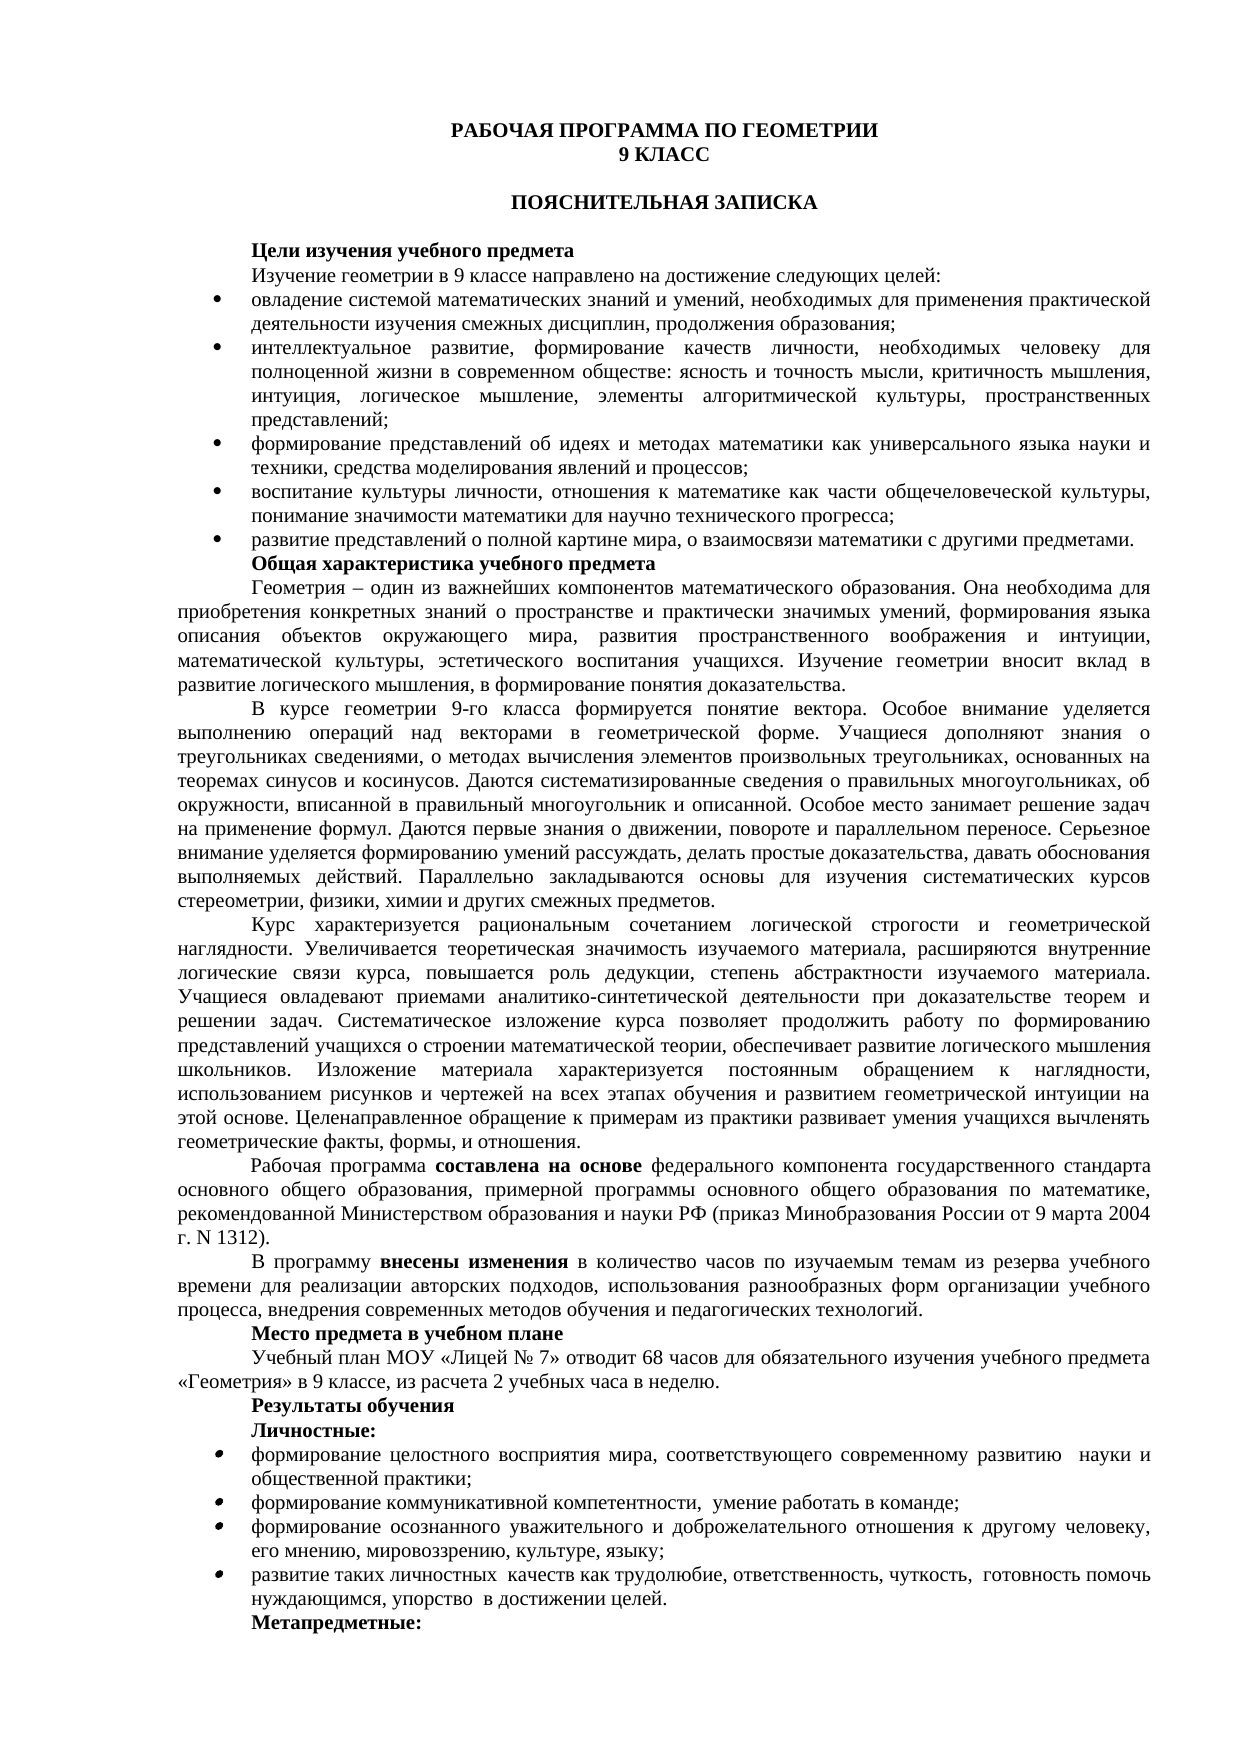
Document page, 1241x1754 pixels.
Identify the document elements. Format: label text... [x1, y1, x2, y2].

text Геометрия – один из важнейших компонентов математического образования. Она необходима для приобретения конкретных знаний о пространстве и практически значимых умений, формирования языка описания объектов окружающего мира, развития пространственного воображения и интуиции, математической культуры, эстетического воспитания учащихся. Изучение геометрии вносит вклад в развитие логического мышления, в формирование понятия доказательства. [177, 575, 1152, 696]
list овладение системой математических знаний и умений, необходимых для применения практической деятельности изучения смежных дисциплин, продолжения образования; [213, 287, 1152, 335]
list формирование представлений об идеях и методах математики как универсального языка науки и техники, средства моделирования явлений и процессов; [213, 431, 1152, 479]
list формирование коммуникативной компетентности, умение работать в команде; [213, 1490, 1152, 1514]
text 9 класс [177, 142, 1152, 166]
text В программу внесены изменения в количество часов по изучаемым темам из резерва учебного времени для реализации авторских подходов, использования разнообразных форм организации учебного процесса, внедрения современных методов обучения и педагогических технологий. [177, 1249, 1152, 1321]
text Учебный план МОУ «Лицей № 7» отводит 68 часов для обязательного изучения учебного предмета «Геометрия» в 9 классе, из расчета 2 учебных часа в неделю. [177, 1345, 1152, 1393]
text ПОЯСНИТЕЛЬНАЯ ЗАПИСКА [177, 190, 1152, 214]
text В курсе геометрии 9-го класса формируется понятие вектора. Особое внимание уделяется выполнению операций над векторами в геометрической форме. Учащиеся дополняют знания о треугольниках сведениями, о методах вычисления элементов произвольных треугольниках, основанных на теоремах синусов и косинусов. Даются систематизированные сведения о правильных многоугольниках, об окружности, вписанной в правильный многоугольник и описанной. Особое место занимает решение задач на применение формул. Даются первые знания о движении, повороте и параллельном переносе. Серьезное внимание уделяется формированию умений рассуждать, делать простые доказательства, давать обоснования выполняемых действий. Параллельно закладываются основы для изучения систематических курсов стереометрии, физики, химии и других смежных предметов. [177, 696, 1152, 912]
list воспитание культуры личности, отношения к математике как части общечеловеческой культуры, понимание значимости математики для научно технического прогресса; [213, 479, 1152, 527]
text Цели изучения учебного предмета [251, 238, 1152, 262]
text Результаты обучения [251, 1393, 1152, 1417]
list формирование целостного восприятия мира, соответствующего современному развитию науки и общественной практики; [213, 1442, 1152, 1490]
list развитие таких личностных качеств как трудолюбие, ответственность, чуткость, готовность помочь нуждающимся, упорство в достижении целей. [213, 1562, 1152, 1610]
text Метапредметные: [251, 1610, 1152, 1634]
list развитие представлений о полной картине мира, о взаимосвязи математики с другими предметами. [213, 527, 1152, 551]
text РАБОЧАЯ программа По Геометрии [177, 118, 1152, 142]
text Место предмета в учебном плане [177, 1321, 1152, 1345]
text Изучение геометрии в 9 классе направлено на достижение следующих целей: [251, 262, 1152, 287]
text Курс характеризуется рациональным сочетанием логической строгости и геометрической наглядности. Увеличивается теоретическая значимость изучаемого материала, расширяются внутренние логические связи курса, повышается роль дедукции, степень абстрактности изучаемого материала. Учащиеся овладевают приемами аналитико-синтетической деятельности при доказательстве теорем и решении задач. Систематическое изложение курса позволяет продолжить работу по формированию представлений учащихся о строении математической теории, обеспечивает развитие логического мышления школьников. Изложение материала характеризуется постоянным обращением к наглядности, использованием рисунков и чертежей на всех этапах обучения и развитием геометрической интуиции на этой основе. Целенаправленное обращение к примерам из практики развивает умения учащихся вычленять геометрические факты, формы, и отношения. [177, 912, 1152, 1153]
text Личностные: [251, 1417, 1152, 1442]
text Общая характеристика учебного предмета [177, 551, 1152, 575]
list интеллектуальное развитие, формирование качеств личности, необходимых человеку для полноценной жизни в современном обществе: ясность и точность мысли, критичность мышления, интуиция, логическое мышление, элементы алгоритмической культуры, пространственных представлений; [213, 335, 1152, 431]
list формирование осознанного уважительного и доброжелательного отношения к другому человеку, его мнению, мировоззрению, культуре, языку; [213, 1514, 1152, 1562]
text Рабочая программа составлена на основе федерального компонента государственного стандарта основного общего образования, примерной программы основного общего образования по математике, рекомендованной Министерством образования и науки РФ (приказ Минобразования России от 9 марта 2004 г. N 1312). [177, 1153, 1152, 1249]
